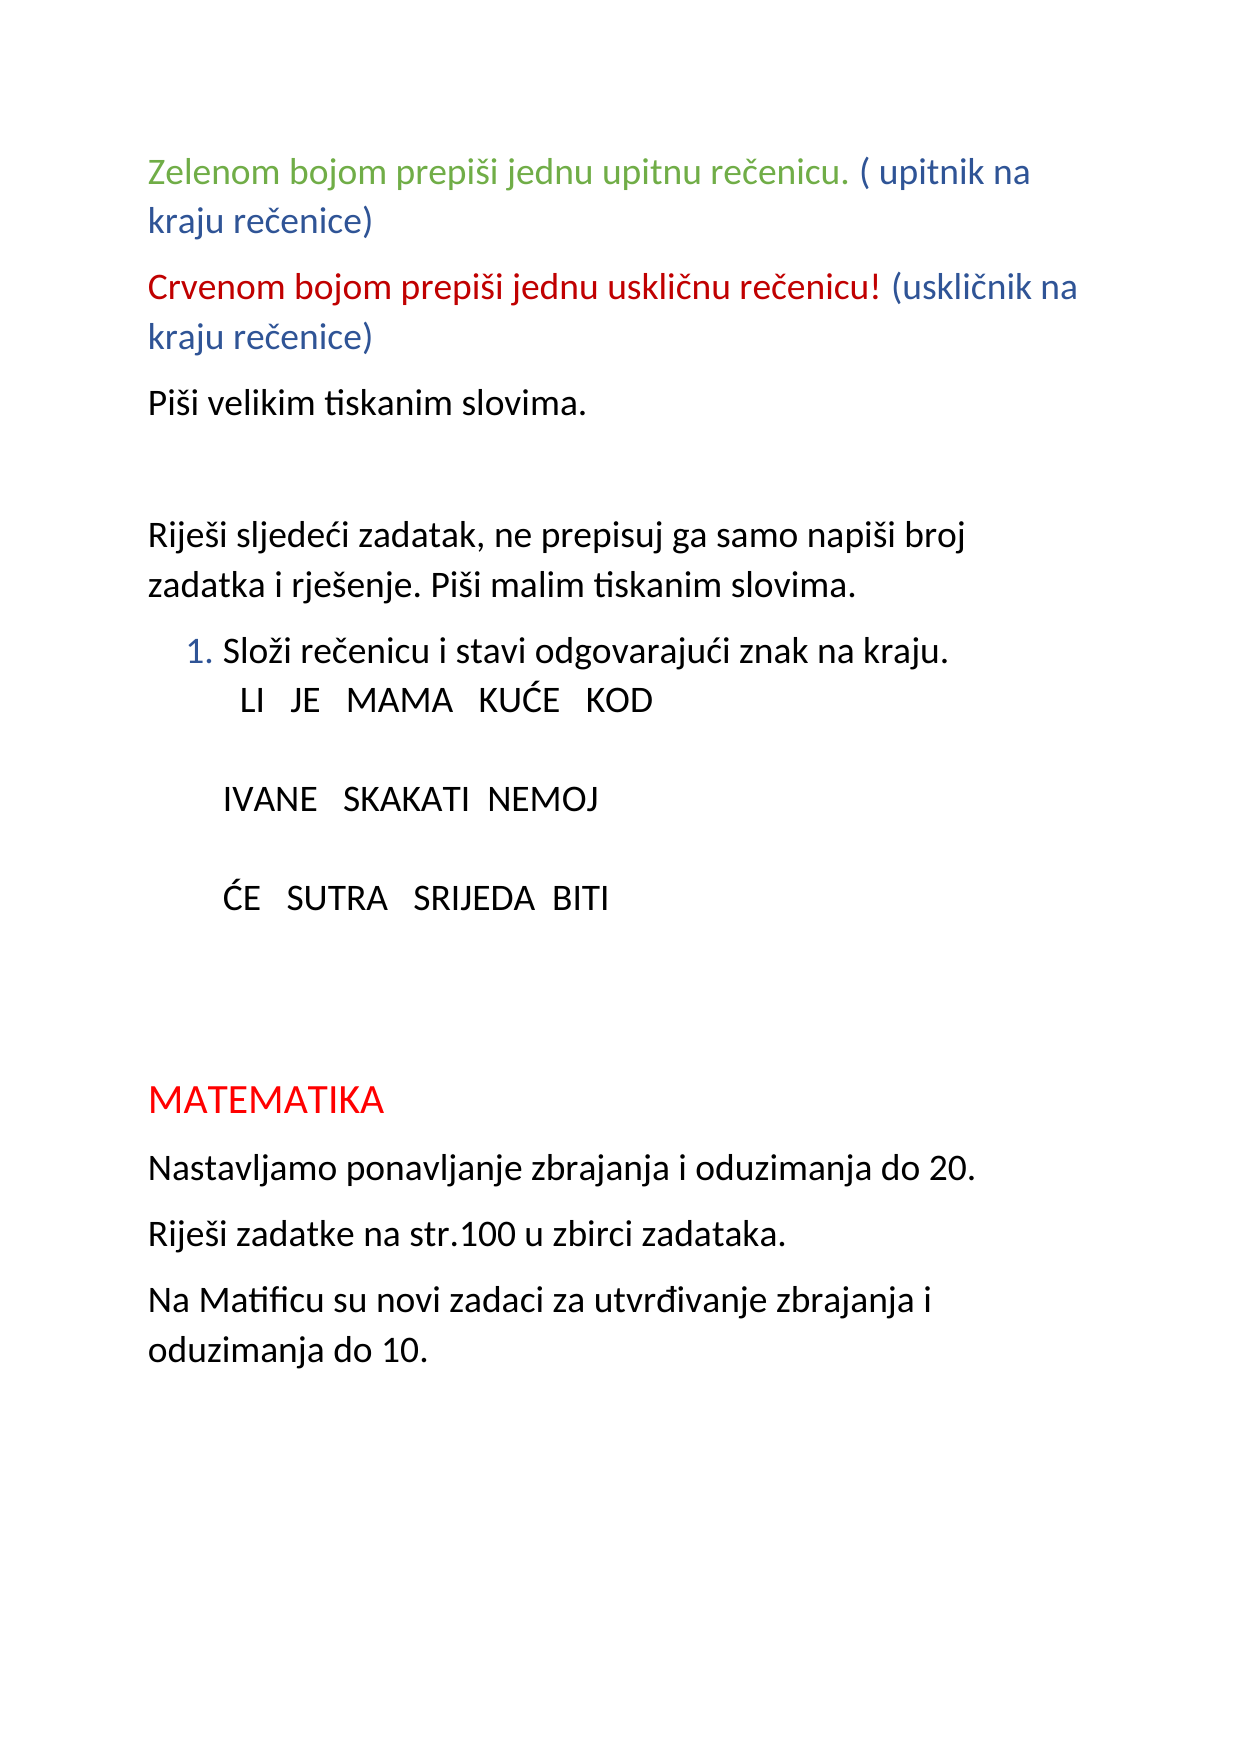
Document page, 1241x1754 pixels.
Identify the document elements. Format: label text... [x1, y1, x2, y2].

text Riješi sljedeći zadatak, ne prepisuj ga samo napiši broj zadatka i rješenje. Piši malim tiskanim slovima. [148, 511, 1093, 606]
text Na Matificu su novi zadaci za utvrđivanje zbrajanja i oduzimanja do 10. [148, 1276, 1093, 1372]
text Riješi zadatke na str.100 u zbirci zadataka. [148, 1210, 1093, 1256]
list Složi rečenicu i stavi odgovarajući znak na kraju. [185, 627, 1093, 673]
text MATEMATIKA [148, 1073, 1093, 1123]
list LI JE MAMA KUĆE KOD [223, 676, 1093, 722]
text Nastavljamo ponavljanje zbrajanja i oduzimanja do 20. [148, 1144, 1093, 1190]
list ĆE SUTRA SRIJEDA BITI [223, 874, 1093, 920]
list IVANE SKAKATI NEMOJ [223, 775, 1093, 821]
text Zelenom bojom prepiši jednu upitnu rečenicu. ( upitnik na kraju rečenice) [148, 148, 1093, 243]
text Piši velikim tiskanim slovima. [148, 379, 1093, 425]
text Crvenom bojom prepiši jednu uskličnu rečenicu! (uskličnik na kraju rečenice) [148, 263, 1093, 358]
